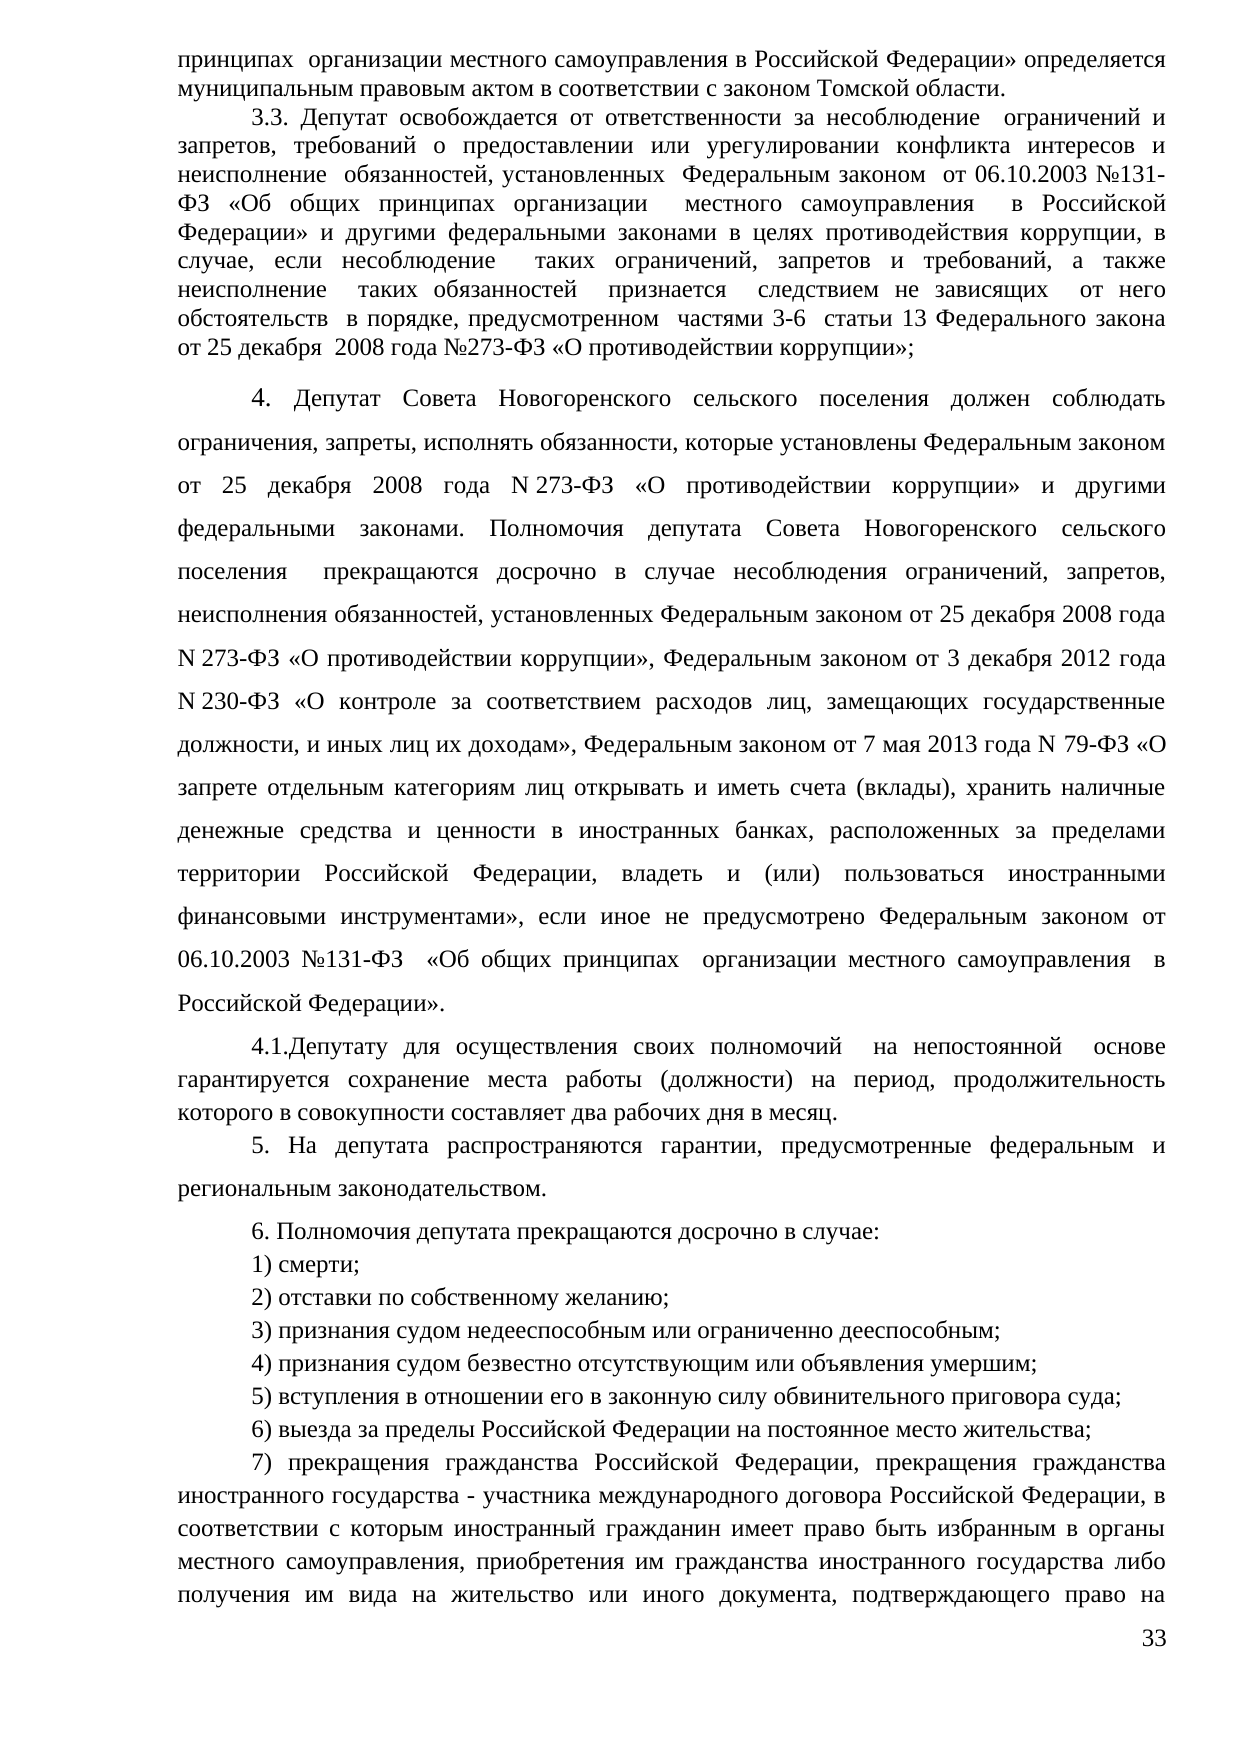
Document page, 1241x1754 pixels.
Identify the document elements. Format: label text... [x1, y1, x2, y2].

text 5) вступления в отношении его в законную силу обвинительного приговора суда; [177, 1381, 1167, 1410]
text 4) признания судом безвестно отсутствующим или объявления умершим; [177, 1348, 1167, 1377]
text 1) смерти; [177, 1249, 1167, 1278]
text 2) отставки по собственному желанию; [177, 1282, 1167, 1311]
text 6. Полномочия депутата прекращаются досрочно в случае: [177, 1216, 1167, 1245]
list 3.3. Депутат освобождается от ответственности за несоблюдение ограничений и запретов, требований о предоставлении или урегулировании конфликта интересов и неисполнение обязанностей, установленных Федеральным законом от 06.10.2003 №131-ФЗ «Об общих принципах организации местного самоуправления в Российской Федерации» и другими федеральными законами в целях противодействия коррупции, в случае, если несоблюдение таких ограничений, запретов и требований, а также неисполнение таких обязанностей признается следствием не зависящих от него обстоятельств в порядке, предусмотренном частями 3-6 статьи 13 Федерального закона от 25 декабря 2008 года №273-ФЗ «О противодействии коррупции»; [177, 102, 1167, 361]
text 4.1.Депутату для осуществления своих полномочий на непостоянной основе гарантируется сохранение места работы (должности) на период, продолжительность которого в совокупности составляет два рабочих дня в месяц. [177, 1031, 1167, 1126]
text 6) выезда за пределы Российской Федерации на постоянное место жительства; [177, 1414, 1167, 1443]
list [177, 44, 1167, 102]
text 4. Депутат Совета Новогоренского сельского поселения должен соблюдать ограничения, запреты, исполнять обязанности, которые установлены Федеральным законом от 25 декабря 2008 года N 273-ФЗ «О противодействии коррупции» и другими федеральными законами. Полномочия депутата Совета Новогоренского сельского поселения прекращаются досрочно в случае несоблюдения ограничений, запретов, неисполнения обязанностей, установленных Федеральным законом от 25 декабря 2008 года N 273-ФЗ «О противодействии коррупции», Федеральным законом от 3 декабря 2012 года N 230-ФЗ «О контроле за соответствием расходов лиц, замещающих государственные должности, и иных лиц их доходам», Федеральным законом от 7 мая 2013 года N 79-ФЗ «О запрете отдельным категориям лиц открывать и иметь счета (вклады), хранить наличные денежные средства и ценности в иностранных банках, расположенных за пределами территории Российской Федерации, владеть и (или) пользоваться иностранными финансовыми инструментами», если иное не предусмотрено Федеральным законом от 06.10.2003 №131-ФЗ «Об общих принципах организации местного самоуправления в Российской Федерации». [177, 381, 1167, 1016]
text 5. На депутата распространяются гарантии, предусмотренные федеральным и региональным законодательством. [177, 1130, 1167, 1202]
text 3) признания судом недееспособным или ограниченно дееспособным; [177, 1315, 1167, 1344]
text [177, 1447, 1167, 1608]
